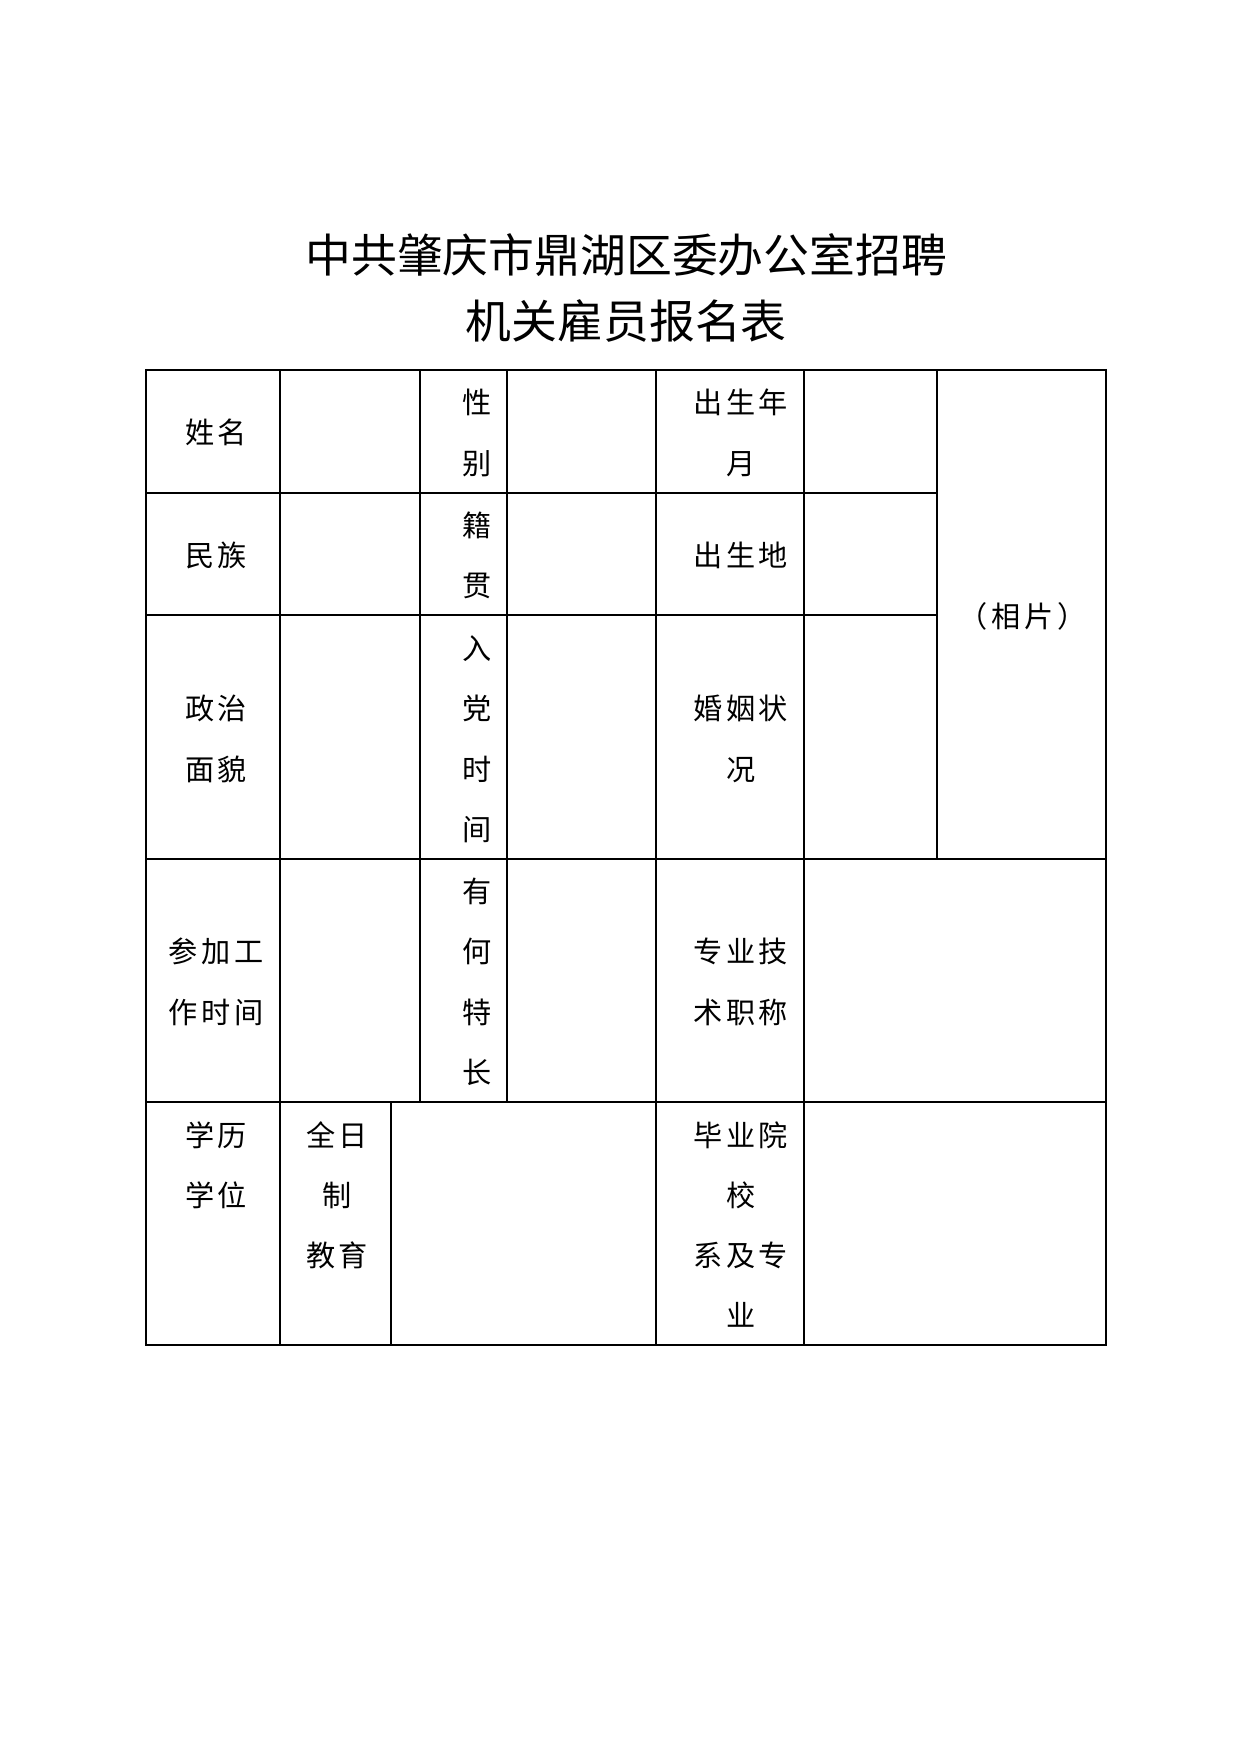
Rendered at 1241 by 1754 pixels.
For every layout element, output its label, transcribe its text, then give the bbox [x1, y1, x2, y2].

table_cell 参加工作时间 [147, 860, 279, 1101]
text 机关雇员报名表 [167, 286, 1085, 352]
table_cell 专业技术职称 [657, 860, 803, 1101]
table_cell [508, 860, 655, 1101]
table_cell 入党 时间 [421, 616, 506, 858]
table_cell 政治 面貌 [147, 616, 279, 858]
table_header 姓名 [147, 371, 279, 492]
table_cell [281, 860, 419, 1101]
table_cell [508, 616, 655, 858]
table_cell [805, 616, 936, 858]
table_cell [805, 860, 1105, 1101]
table_cell 民族 [147, 494, 279, 614]
table_cell [508, 494, 655, 614]
table_cell [281, 616, 419, 858]
table_cell [392, 1103, 655, 1344]
table_header [508, 371, 655, 492]
text 中共肇庆市鼎湖区委办公室招聘 [167, 219, 1085, 286]
table_cell 婚姻状况 [657, 616, 803, 858]
table_cell 籍贯 [421, 494, 506, 614]
table_cell 出生地 [657, 494, 803, 614]
table_header [805, 371, 936, 492]
table_cell 全日制 教育 [281, 1103, 390, 1344]
table_cell [805, 494, 936, 614]
table_header 性别 [421, 371, 506, 492]
table_header 出生年月 [657, 371, 803, 492]
table_header [281, 371, 419, 492]
table_cell 学历 学位 [147, 1103, 279, 1344]
table_header （相片） [938, 371, 1105, 858]
table_cell 毕业院校 系及专业 [657, 1103, 803, 1344]
table_cell 有何 特长 [421, 860, 506, 1101]
table_cell [281, 494, 419, 614]
table_cell [805, 1103, 1105, 1344]
